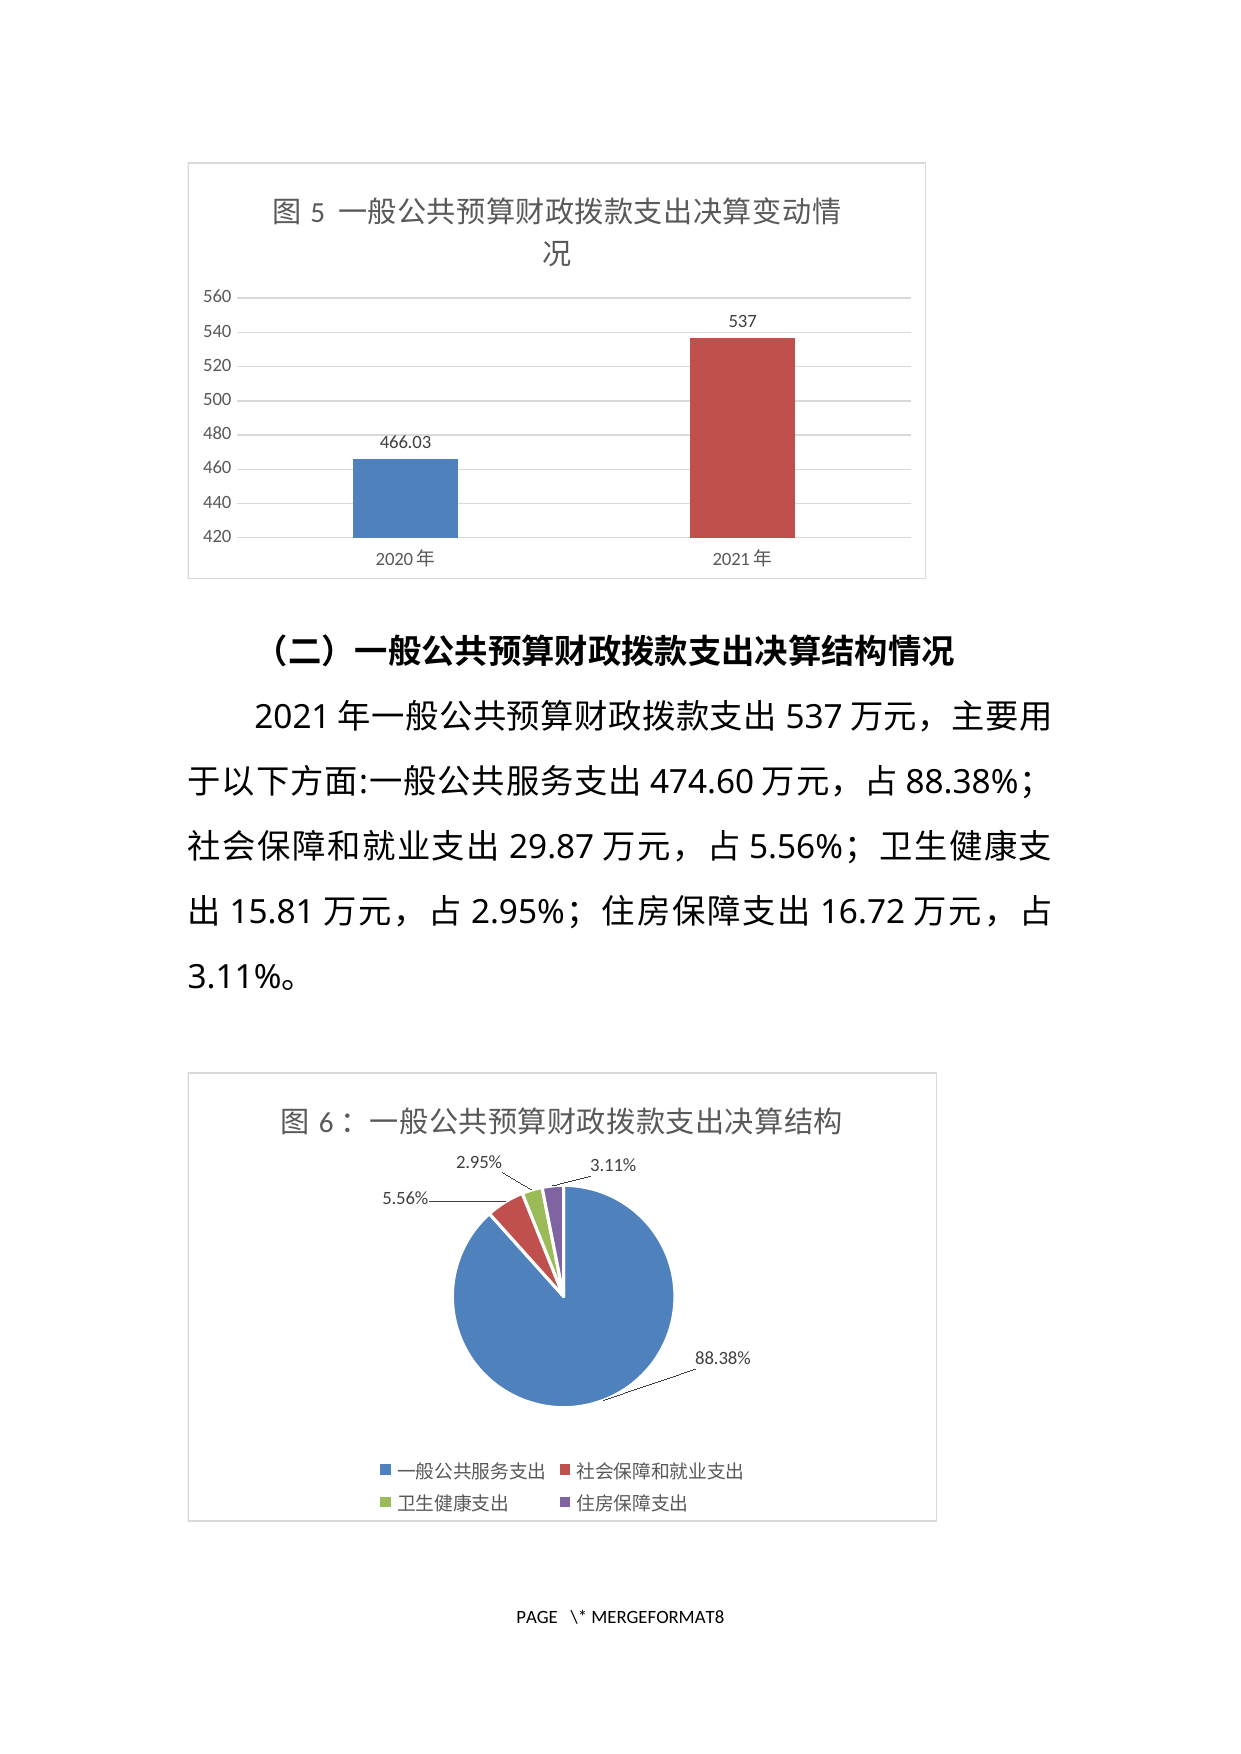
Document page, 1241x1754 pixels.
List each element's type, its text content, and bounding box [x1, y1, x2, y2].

text 2021年一般公共预算财政拨款支出537万元，主要用于以下方面:一般公共服务支出474.60万元，占88.38%；社会保障和就业支出29.87万元，占5.56%；卫生健康支出15.81万元，占2.95%；住房保障支出16.72万元，占3.11%。 [187, 682, 1053, 1007]
text （二）一般公共预算财政拨款支出决算结构情况 [187, 617, 1053, 682]
